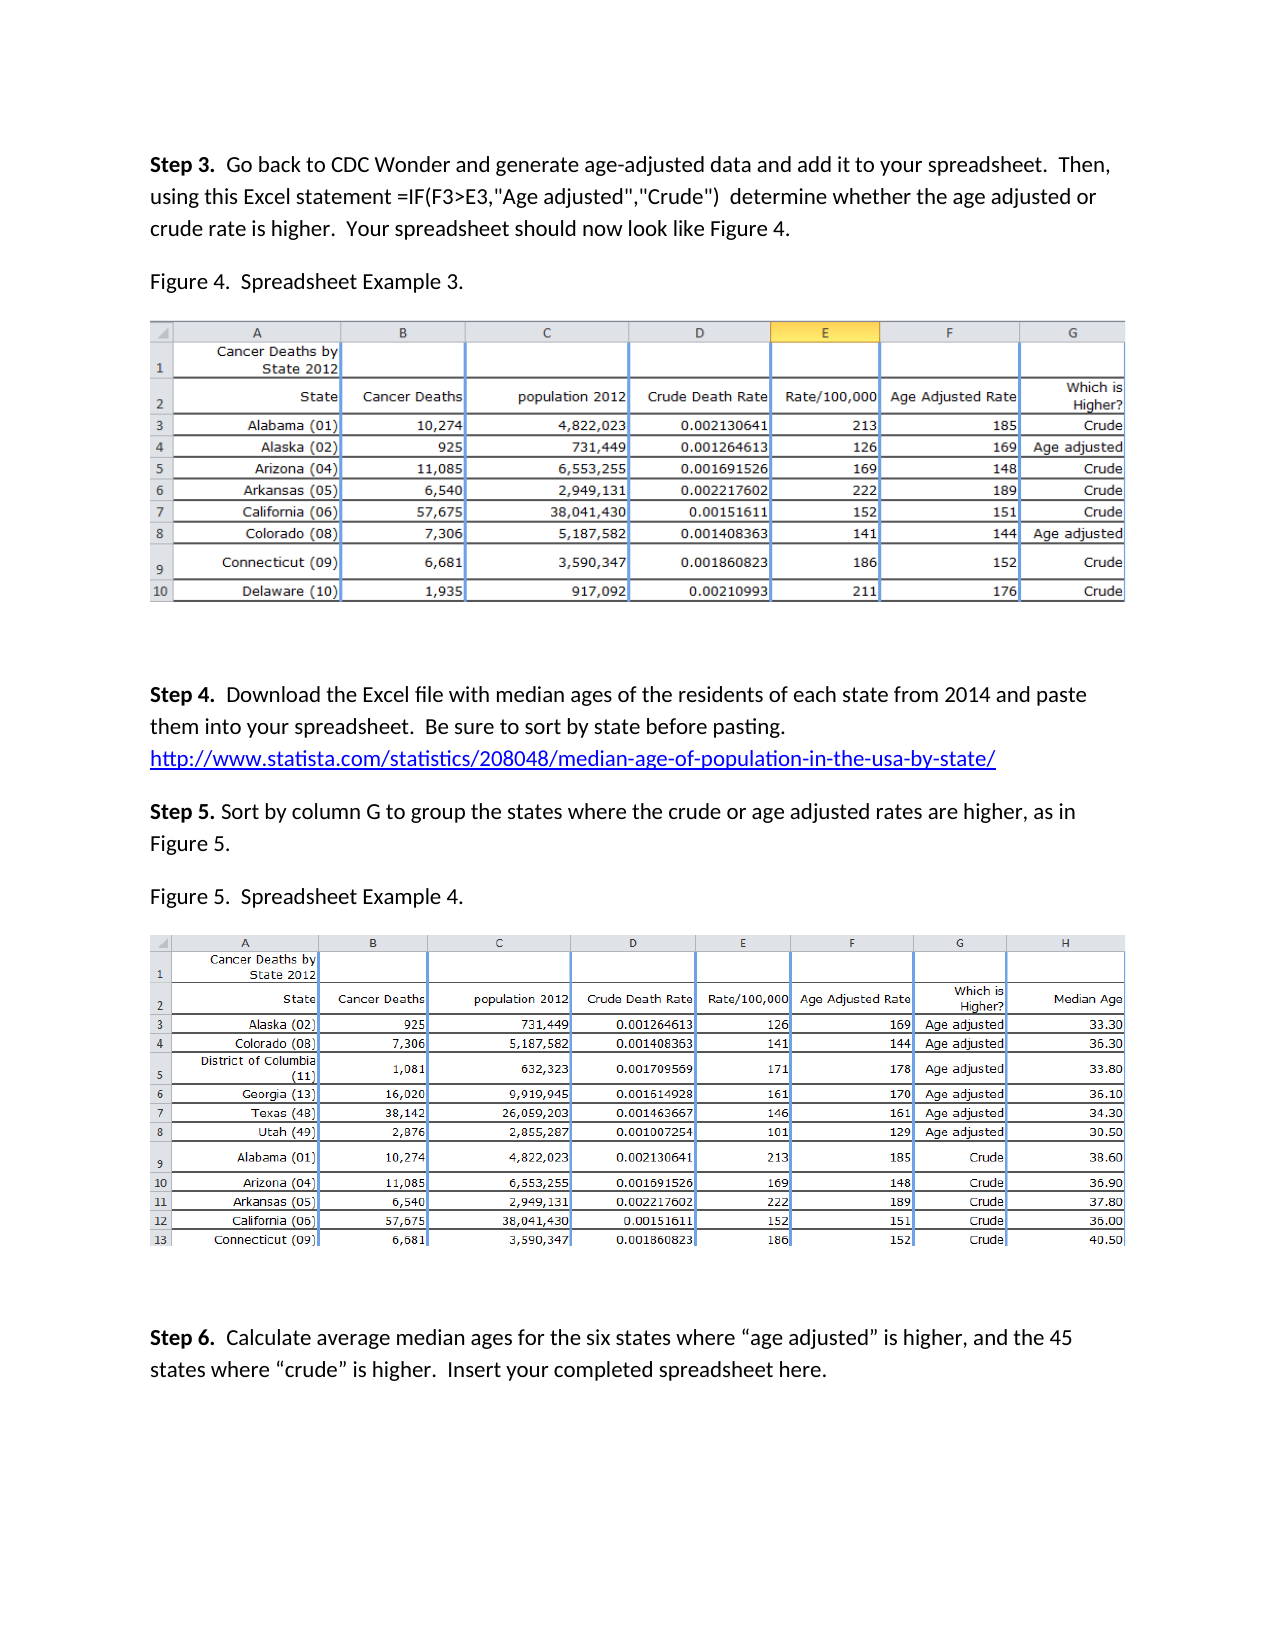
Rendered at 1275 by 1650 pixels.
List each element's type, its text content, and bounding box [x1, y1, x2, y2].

text Step 5. Sort by column G to group the states where the crude or age adjusted rates are higher, as in Figure 5. [150, 797, 1125, 857]
text Step 4. Download the Excel file with median ages of the residents of each state from 2014 and paste them into your spreadsheet. Be sure to sort by state before pasting. http://www.statista.com/statistics/208048/median-age-of-population-in-the-usa-by-state/ [150, 680, 1125, 772]
text Figure 5. Spreadsheet Example 4. [150, 882, 1125, 911]
picture [150, 320, 1125, 602]
picture [150, 935, 1125, 1246]
text Step 6. Calculate average median ages for the six states where “age adjusted” is higher, and the 45 states where “crude” is higher. Insert your completed spreadsheet here. [150, 1323, 1125, 1383]
text Figure 4. Spreadsheet Example 3. [150, 267, 1125, 295]
text Step 3. Go back to CDC Wonder and generate age-adjusted data and add it to your spreadsheet. Then, using this Excel statement =IF(F3>E3,"Age adjusted","Crude") determine whether the age adjusted or crude rate is higher. Your spreadsheet should now look like Figure 4. [150, 150, 1125, 242]
